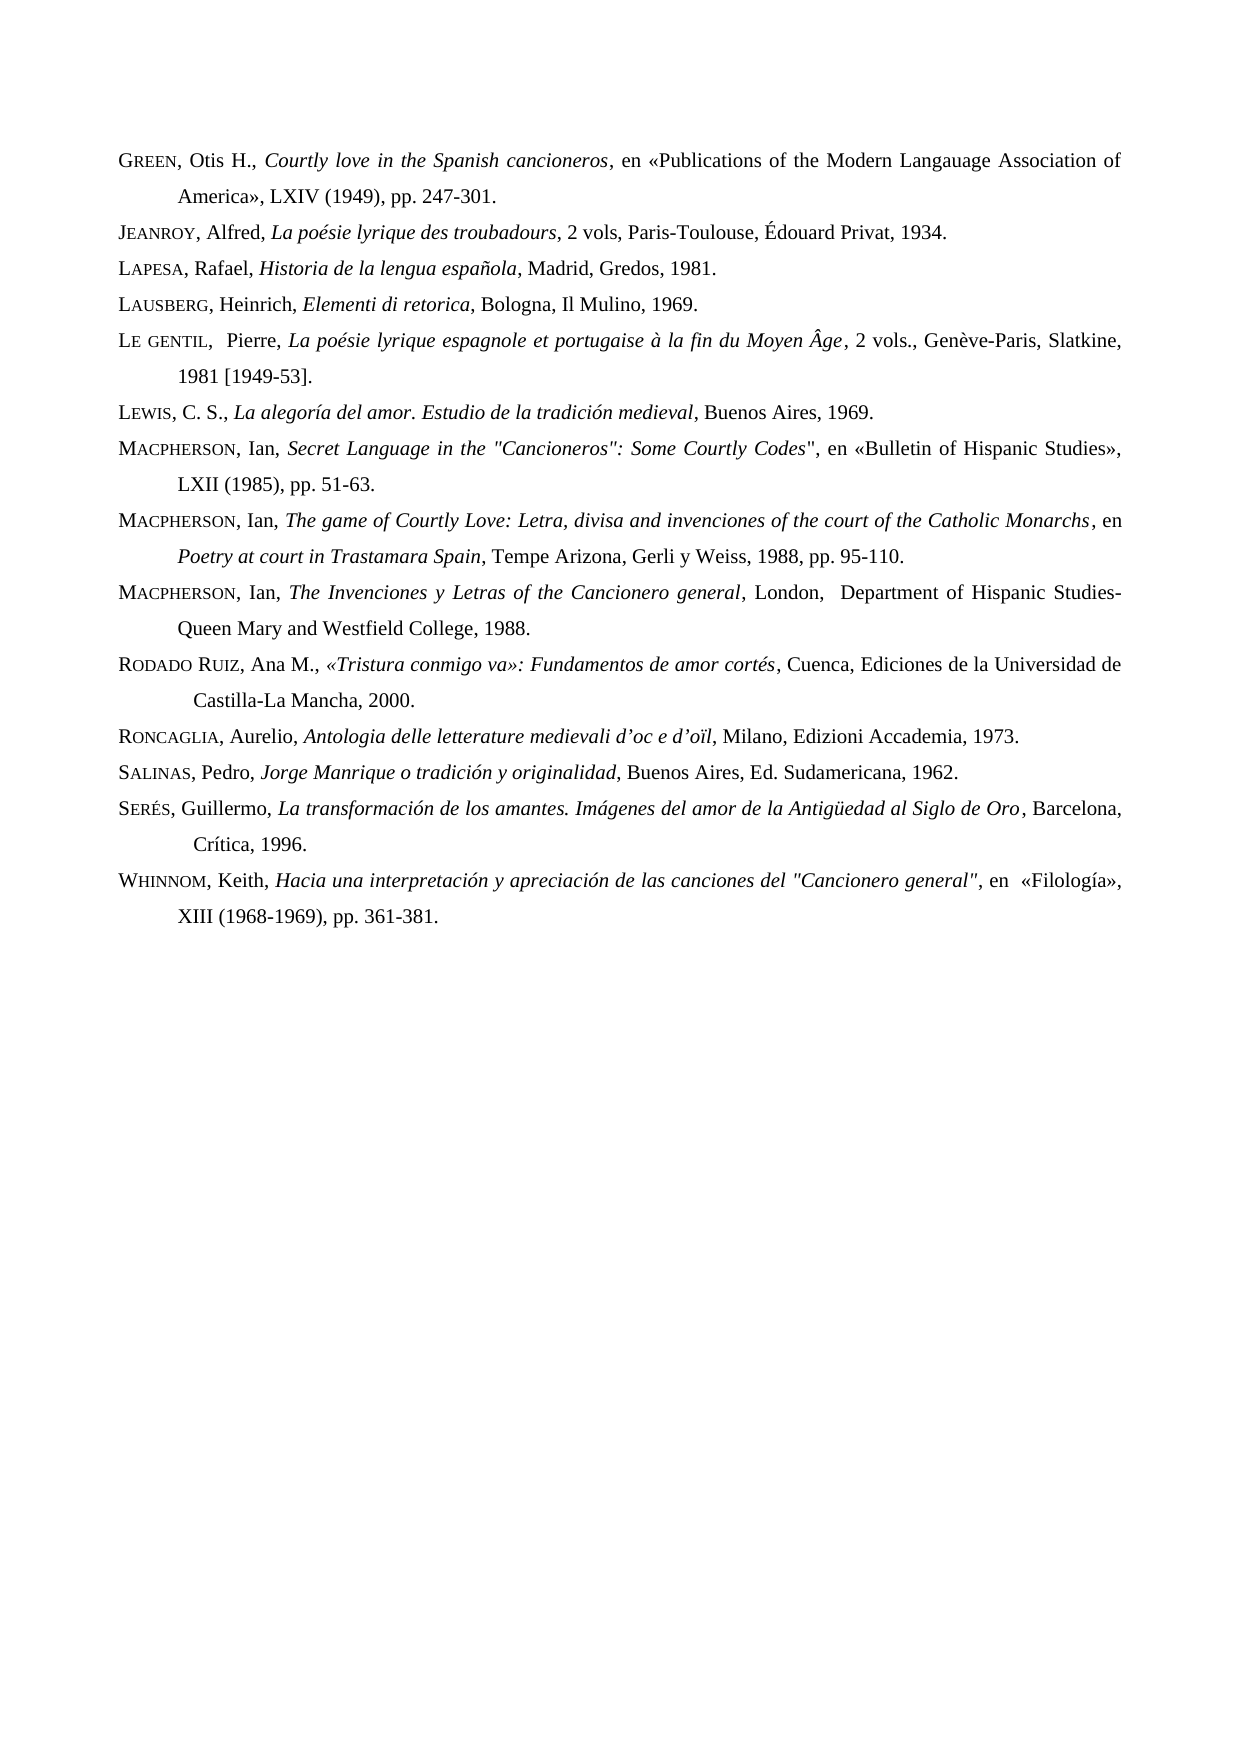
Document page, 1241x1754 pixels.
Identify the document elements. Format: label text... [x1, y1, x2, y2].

text Salinas, Pedro, Jorge Manrique o tradición y originalidad, Buenos Aires, Ed. Sudamericana, 1962. [118, 760, 1122, 784]
text Macpherson, Ian, The Invenciones y Letras of the Cancionero general, London, Department of Hispanic Studies-Queen Mary and Westfield College, 1988. [118, 580, 1122, 640]
text Roncaglia, Aurelio, Antologia delle letterature medievali d’oc e d’oïl, Milano, Edizioni Accademia, 1973. [118, 724, 1122, 748]
text Rodado Ruiz, Ana M., «Tristura conmigo va»: Fundamentos de amor cortés, Cuenca, Ediciones de la Universidad de Castilla-La Mancha, 2000. [118, 652, 1122, 712]
text Lewis, C. S., La alegoría del amor. Estudio de la tradición medieval, Buenos Aires, 1969. [118, 400, 1122, 424]
text Lausberg, Heinrich, Elementi di retorica, Bologna, Il Mulino, 1969. [118, 292, 1122, 316]
text Whinnom, Keith, Hacia una interpretación y apreciación de las canciones del "Cancionero general", en «Filología», XIII (1968-1969), pp. 361-381. [118, 868, 1122, 928]
text Lapesa, Rafael, Historia de la lengua española, Madrid, Gredos, 1981. [118, 256, 1122, 280]
text Macpherson, Ian, The game of Courtly Love: Letra, divisa and invenciones of the court of the Catholic Monarchs, en Poetry at court in Trastamara Spain, Tempe Arizona, Gerli y Weiss, 1988, pp. 95-110. [118, 508, 1122, 568]
text Green, Otis H., Courtly love in the Spanish cancioneros, en «Publications of the Modern Langauage Association of America», LXIV (1949), pp. 247-301. [118, 148, 1122, 208]
text Jeanroy, Alfred, La poésie lyrique des troubadours, 2 vols, Paris-Toulouse, Édouard Privat, 1934. [118, 220, 1122, 244]
text Le gentil, Pierre, La poésie lyrique espagnole et portugaise à la fin du Moyen Âge, 2 vols., Genève-Paris, Slatkine, 1981 [1949-53]. [118, 328, 1122, 388]
text Macpherson, Ian, Secret Language in the "Cancioneros": Some Courtly Codes", en «Bulletin of Hispanic Studies», LXII (1985), pp. 51-63. [118, 436, 1122, 496]
text Serés, Guillermo, La transformación de los amantes. Imágenes del amor de la Antigüedad al Siglo de Oro, Barcelona, Crítica, 1996. [118, 796, 1122, 856]
